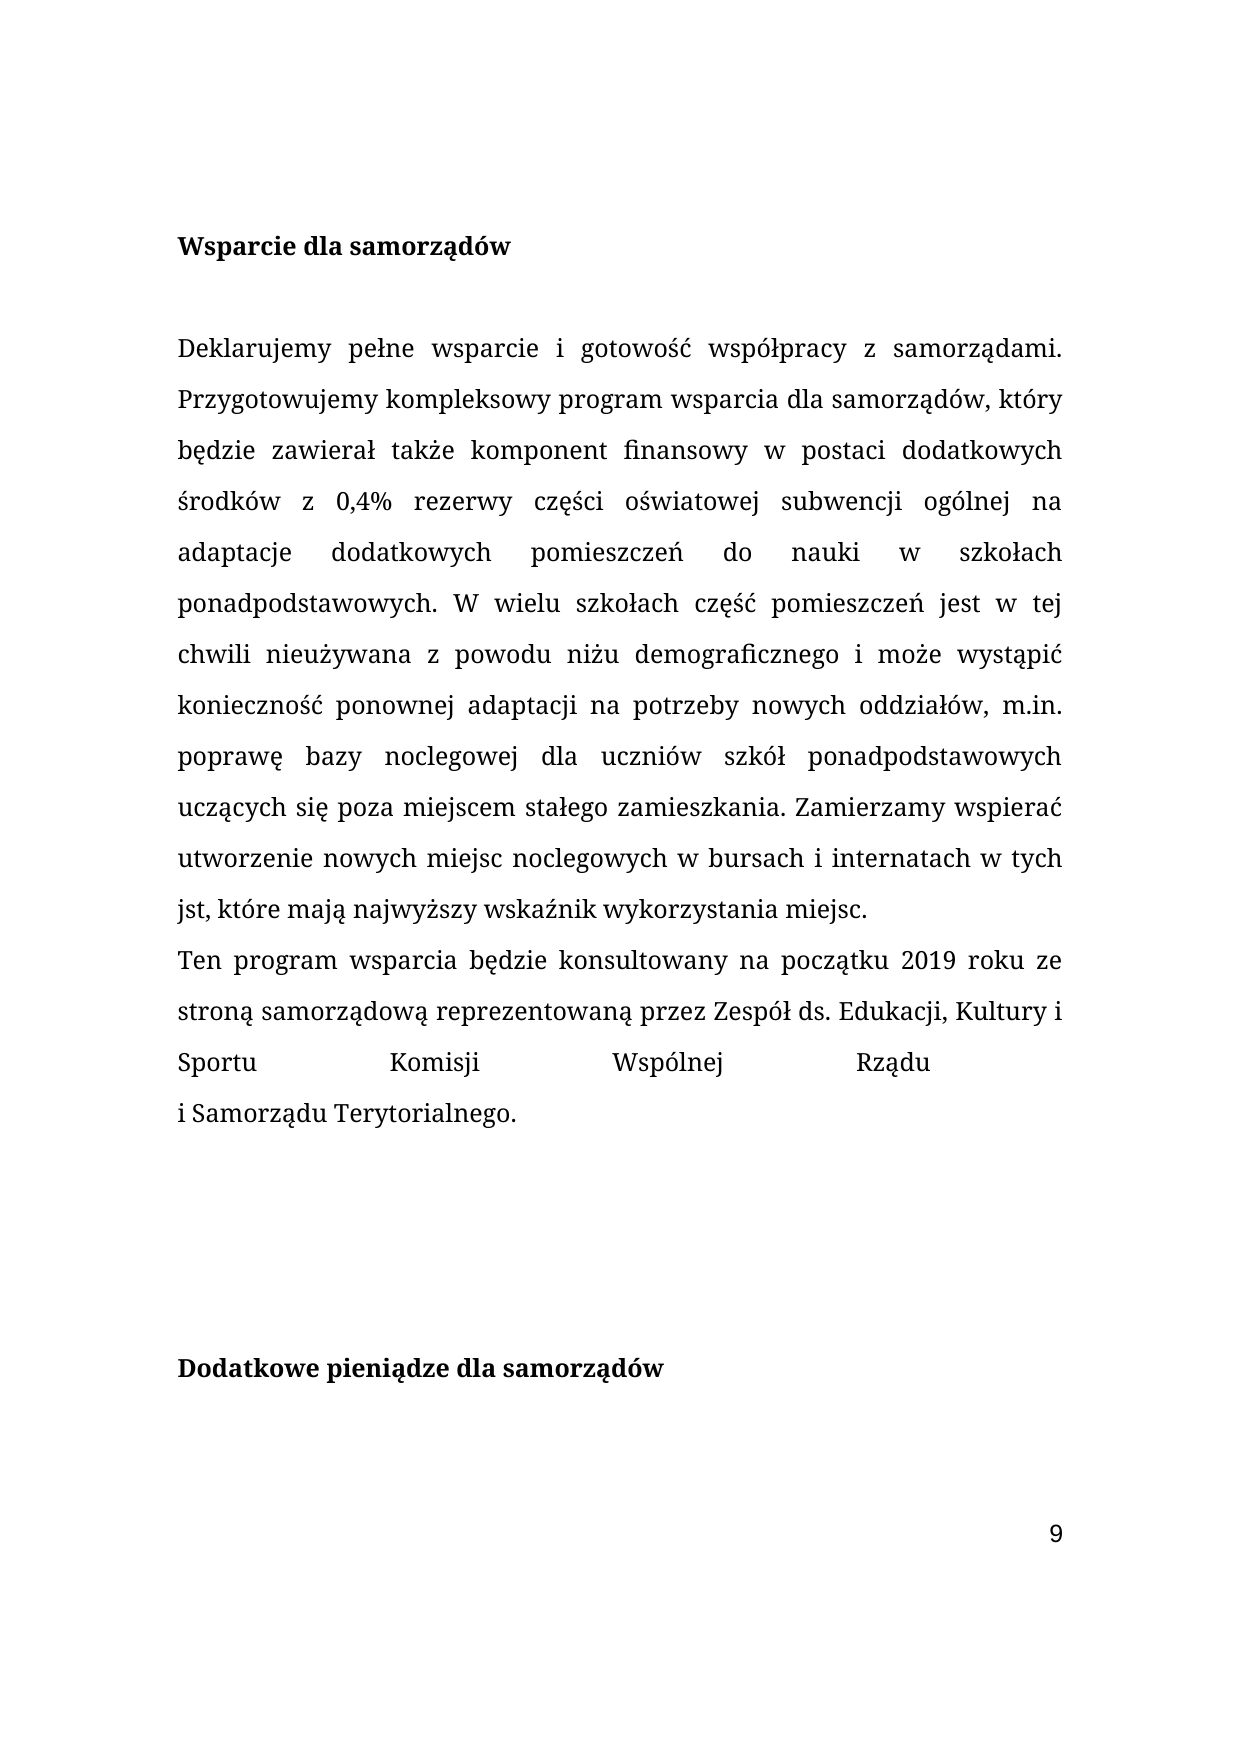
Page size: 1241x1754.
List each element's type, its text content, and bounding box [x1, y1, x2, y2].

text Ten program wsparcia będzie konsultowany na początku 2019 roku ze stroną samorządową reprezentowaną przez Zespół ds. Edukacji, Kultury i Sportu Komisji Wspólnej Rządu i Samorządu Terytorialnego. [177, 943, 1063, 1130]
text Deklarujemy pełne wsparcie i gotowość współpracy z samorządami. Przygotowujemy kompleksowy program wsparcia dla samorządów, który będzie zawierał także komponent finansowy w postaci dodatkowych środków z 0,4% rezerwy części oświatowej subwencji ogólnej na adaptacje dodatkowych pomieszczeń do nauki w szkołach ponadpodstawowych. W wielu szkołach część pomieszczeń jest w tej chwili nieużywana z powodu niżu demograficznego i może wystąpić konieczność ponownej adaptacji na potrzeby nowych oddziałów, m.in. poprawę bazy noclegowej dla uczniów szkół ponadpodstawowych uczących się poza miejscem stałego zamieszkania. Zamierzamy wspierać utworzenie nowych miejsc noclegowych w bursach i internatach w tych jst, które mają najwyższy wskaźnik wykorzystania miejsc. [177, 330, 1063, 926]
text Wsparcie dla samorządów [177, 228, 1063, 262]
text Dodatkowe pieniądze dla samorządów [177, 1351, 1063, 1385]
